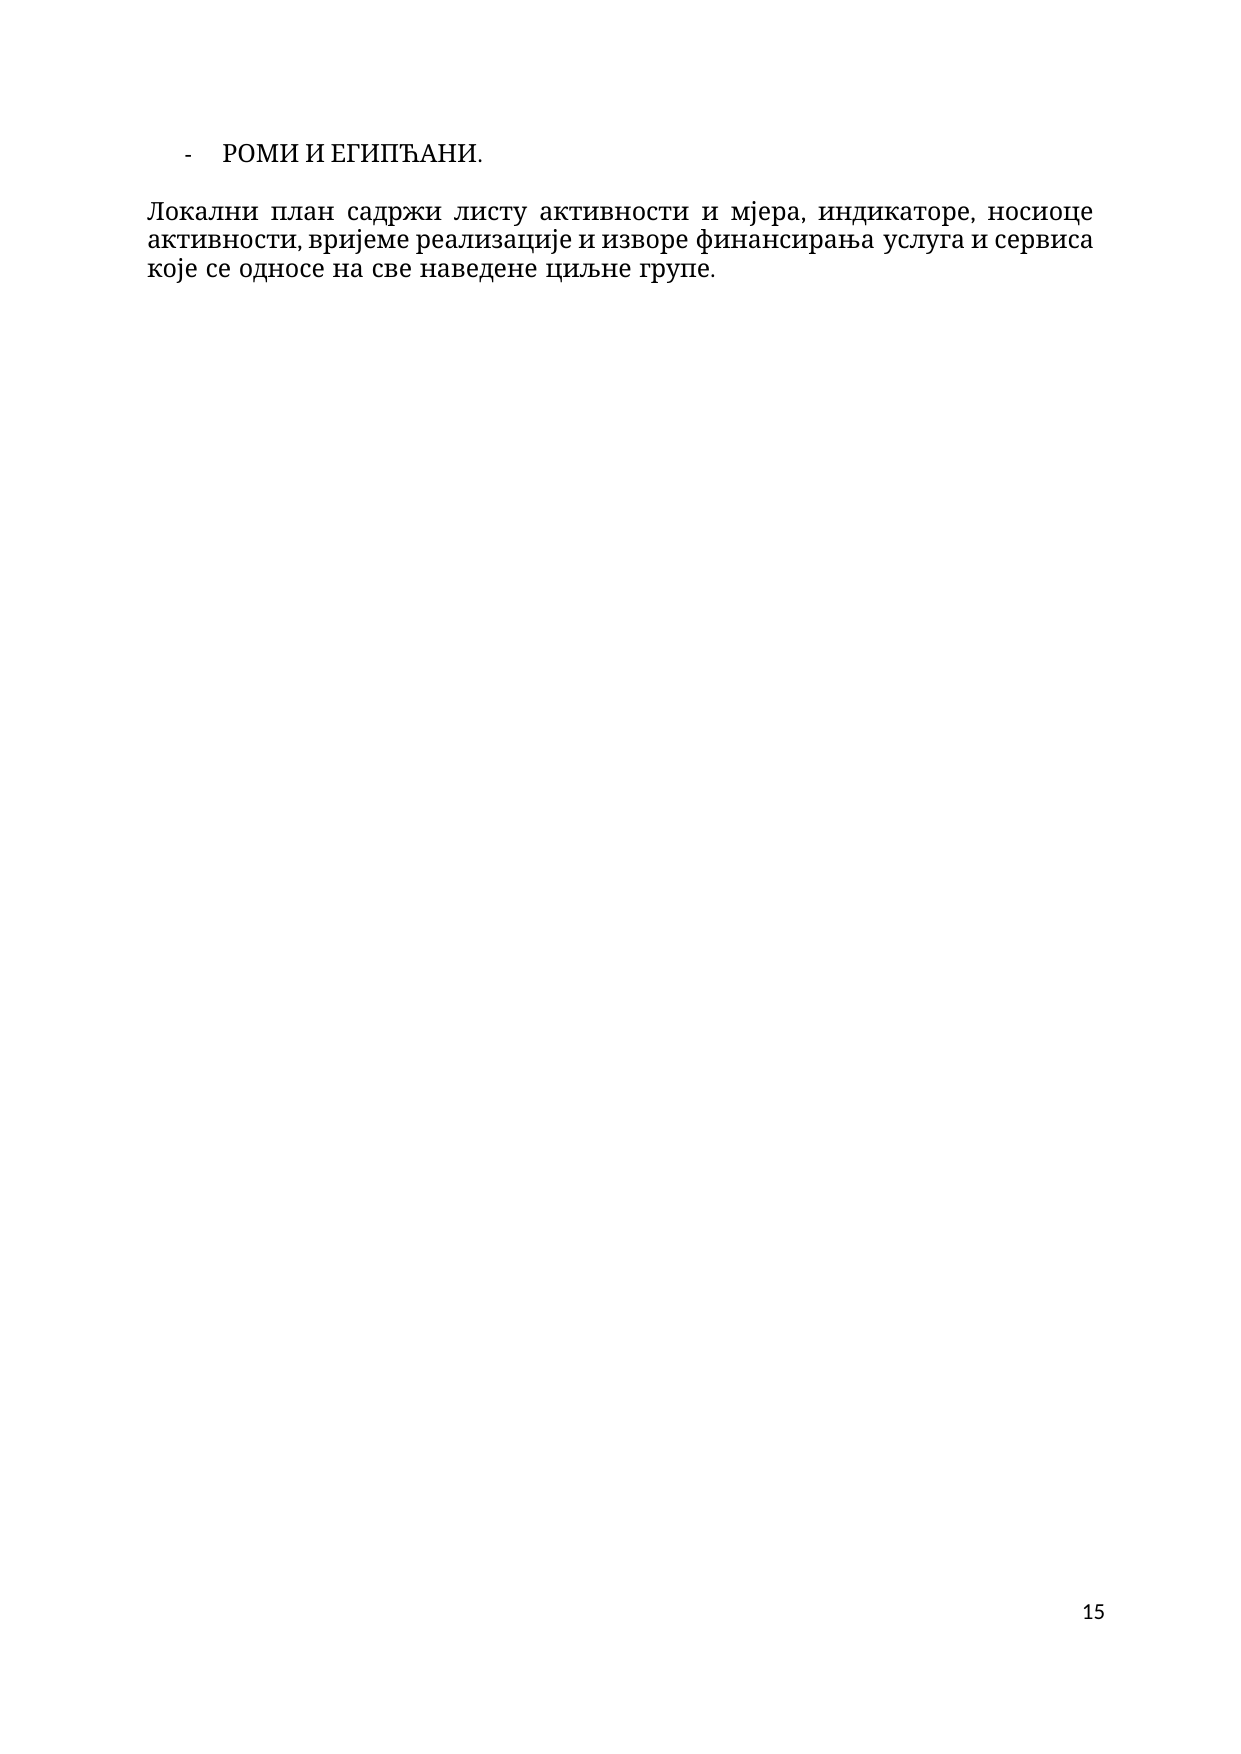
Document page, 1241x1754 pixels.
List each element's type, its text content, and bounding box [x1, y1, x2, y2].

text Локални план садржи листу активности и мјера, индикаторе, носиоце активности, вријеме реализације и изворе финансирања услуга и сервиса које се односе на све наведене циљне групе. [147, 197, 1094, 284]
list РОМИ И ЕГИПЋАНИ. [184, 137, 1105, 169]
